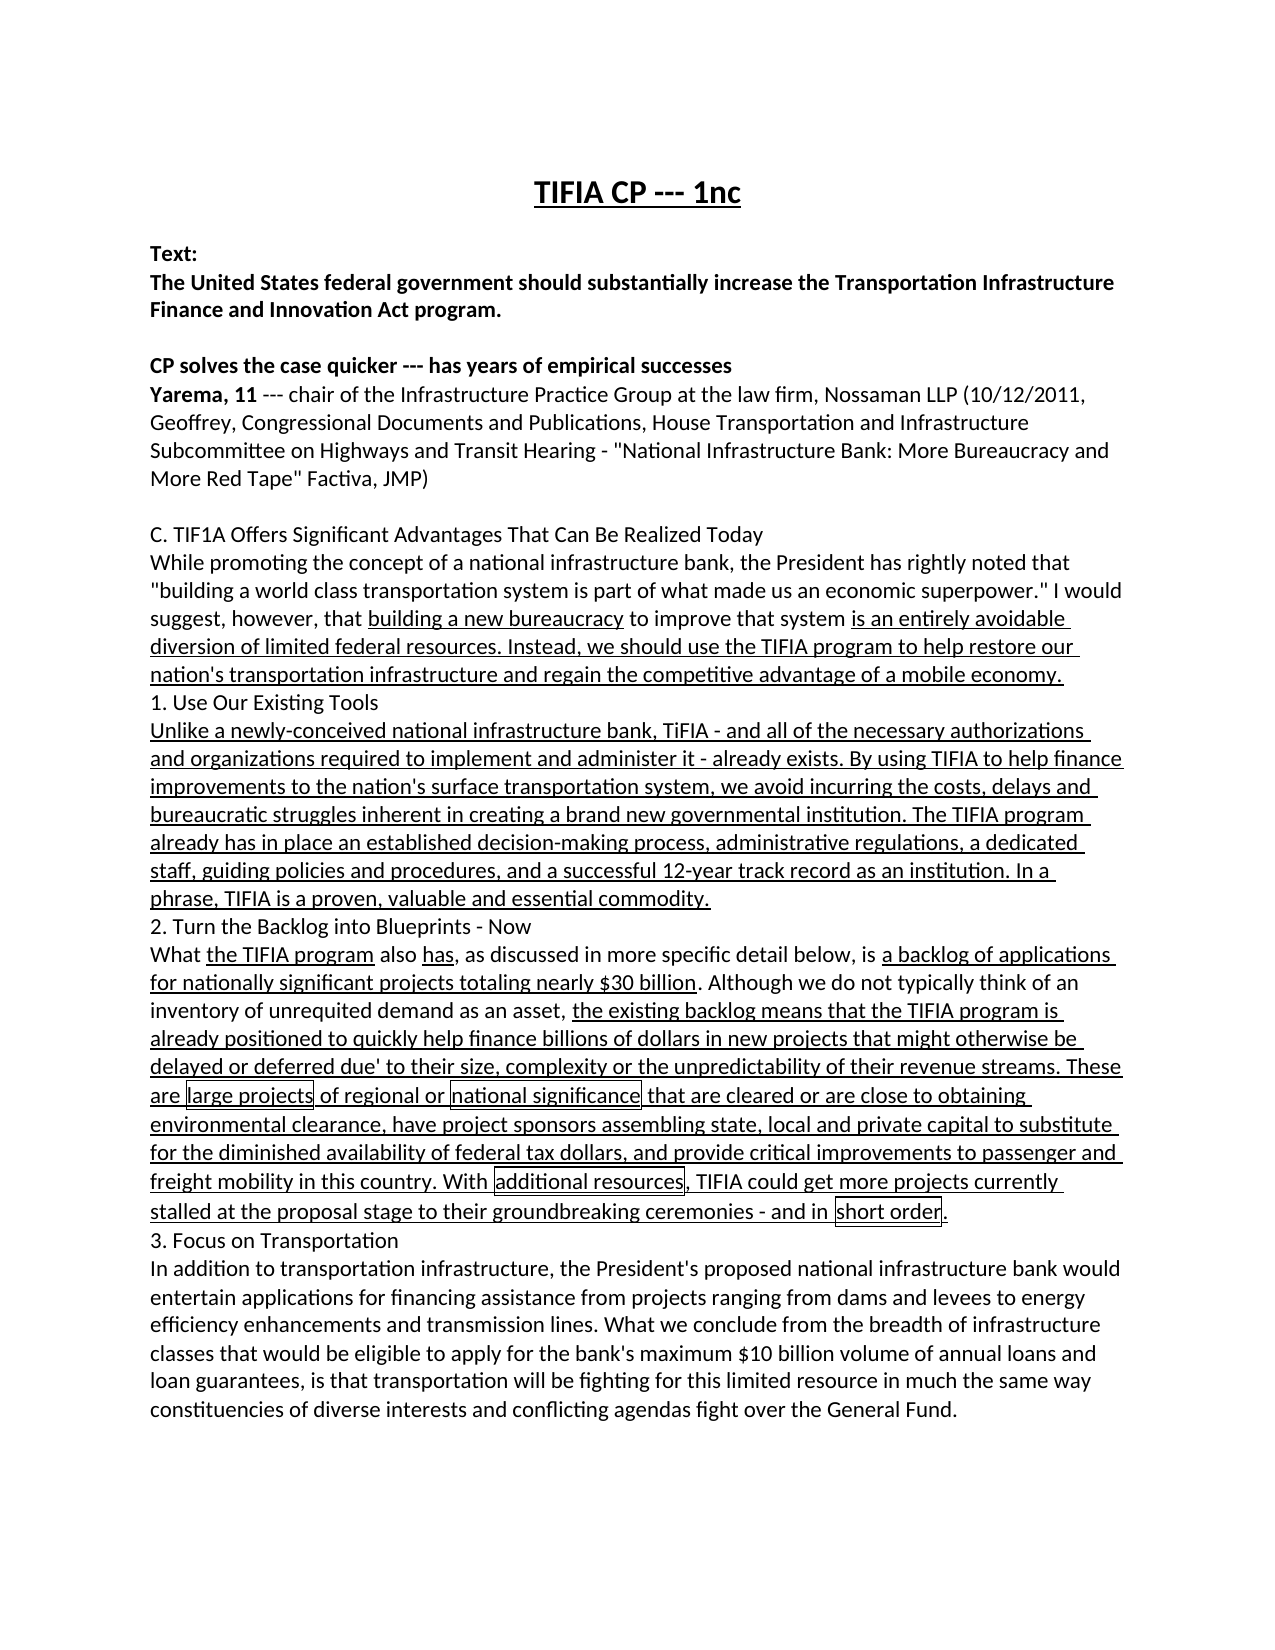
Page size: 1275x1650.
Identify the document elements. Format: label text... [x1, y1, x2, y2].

text While promoting the concept of a national infrastructure bank, the President has rightly noted that "building a world class transportation system is part of what made us an economic superpower." I would suggest, however, that building a new bureaucracy to improve that system is an entirely avoidable diversion of limited federal resources. Instead, we should use the TIFIA program to help restore our nation's transportation infrastructure and regain the competitive advantage of a mobile economy. [150, 548, 1125, 688]
subtitle TIFIA CP --- 1nc [150, 171, 1125, 212]
text What the TIFIA program also has, as discussed in more specific detail below, is a backlog of applications for nationally significant projects totaling nearly $30 billion. Although we do not typically think of an inventory of unrequited demand as an asset, the existing backlog means that the TIFIA program is already positioned to quickly help finance billions of dollars in new projects that might otherwise be delayed or deferred due' to their size, complexity or the unpredictability of their revenue streams. These are large projects of regional or national significance that are cleared or are close to obtaining environmental clearance, have project sponsors assembling state, local and private capital to substitute for the diminished availability of federal tax dollars, and provide critical improvements to passenger and freight mobility in this country. With additional resources, TIFIA could get more projects currently stalled at the proposal stage to their groundbreaking ceremonies - and in short order. [150, 940, 1125, 1227]
text Text: [150, 239, 1125, 268]
text 3. Focus on Transportation [150, 1227, 1125, 1254]
text The United States federal government should substantially increase the Transportation Infrastructure Finance and Innovation Act program. [150, 268, 1125, 324]
text 1. Use Our Existing Tools [150, 688, 1125, 716]
text Unlike a newly-conceived national infrastructure bank, TiFIA - and all of the necessary authorizations and organizations required to implement and administer it - already exists. By using TIFIA to help finance improvements to the nation's surface transportation system, we avoid incurring the costs, delays and bureaucratic struggles inherent in creating a brand new governmental institution. The TIFIA program already has in place an established decision-making process, administrative regulations, a dedicated staff, guiding policies and procedures, and a successful 12-year track record as an institution. In a phrase, TIFIA is a proven, valuable and essential commodity. [150, 716, 1125, 912]
text Yarema, 11 --- chair of the Infrastructure Practice Group at the law firm, Nossaman LLP (10/12/2011, Geoffrey, Congressional Documents and Publications, House Transportation and Infrastructure Subcommittee on Highways and Transit Hearing - "National Infrastructure Bank: More Bureaucracy and More Red Tape" Factiva, JMP) [150, 380, 1125, 492]
text C. TIF1A Offers Significant Advantages That Can Be Realized Today [150, 520, 1125, 548]
text CP solves the case quicker --- has years of empirical successes [150, 352, 1125, 380]
text 2. Turn the Backlog into Blueprints - Now [150, 912, 1125, 940]
text In addition to transportation infrastructure, the President's proposed national infrastructure bank would entertain applications for financing assistance from projects ranging from dams and levees to energy efficiency enhancements and transmission lines. What we conclude from the breadth of infrastructure classes that would be eligible to apply for the bank's maximum $10 billion volume of annual loans and loan guarantees, is that transportation will be fighting for this limited resource in much the same way constituencies of diverse interests and conflicting agendas fight over the General Fund. [150, 1254, 1125, 1423]
